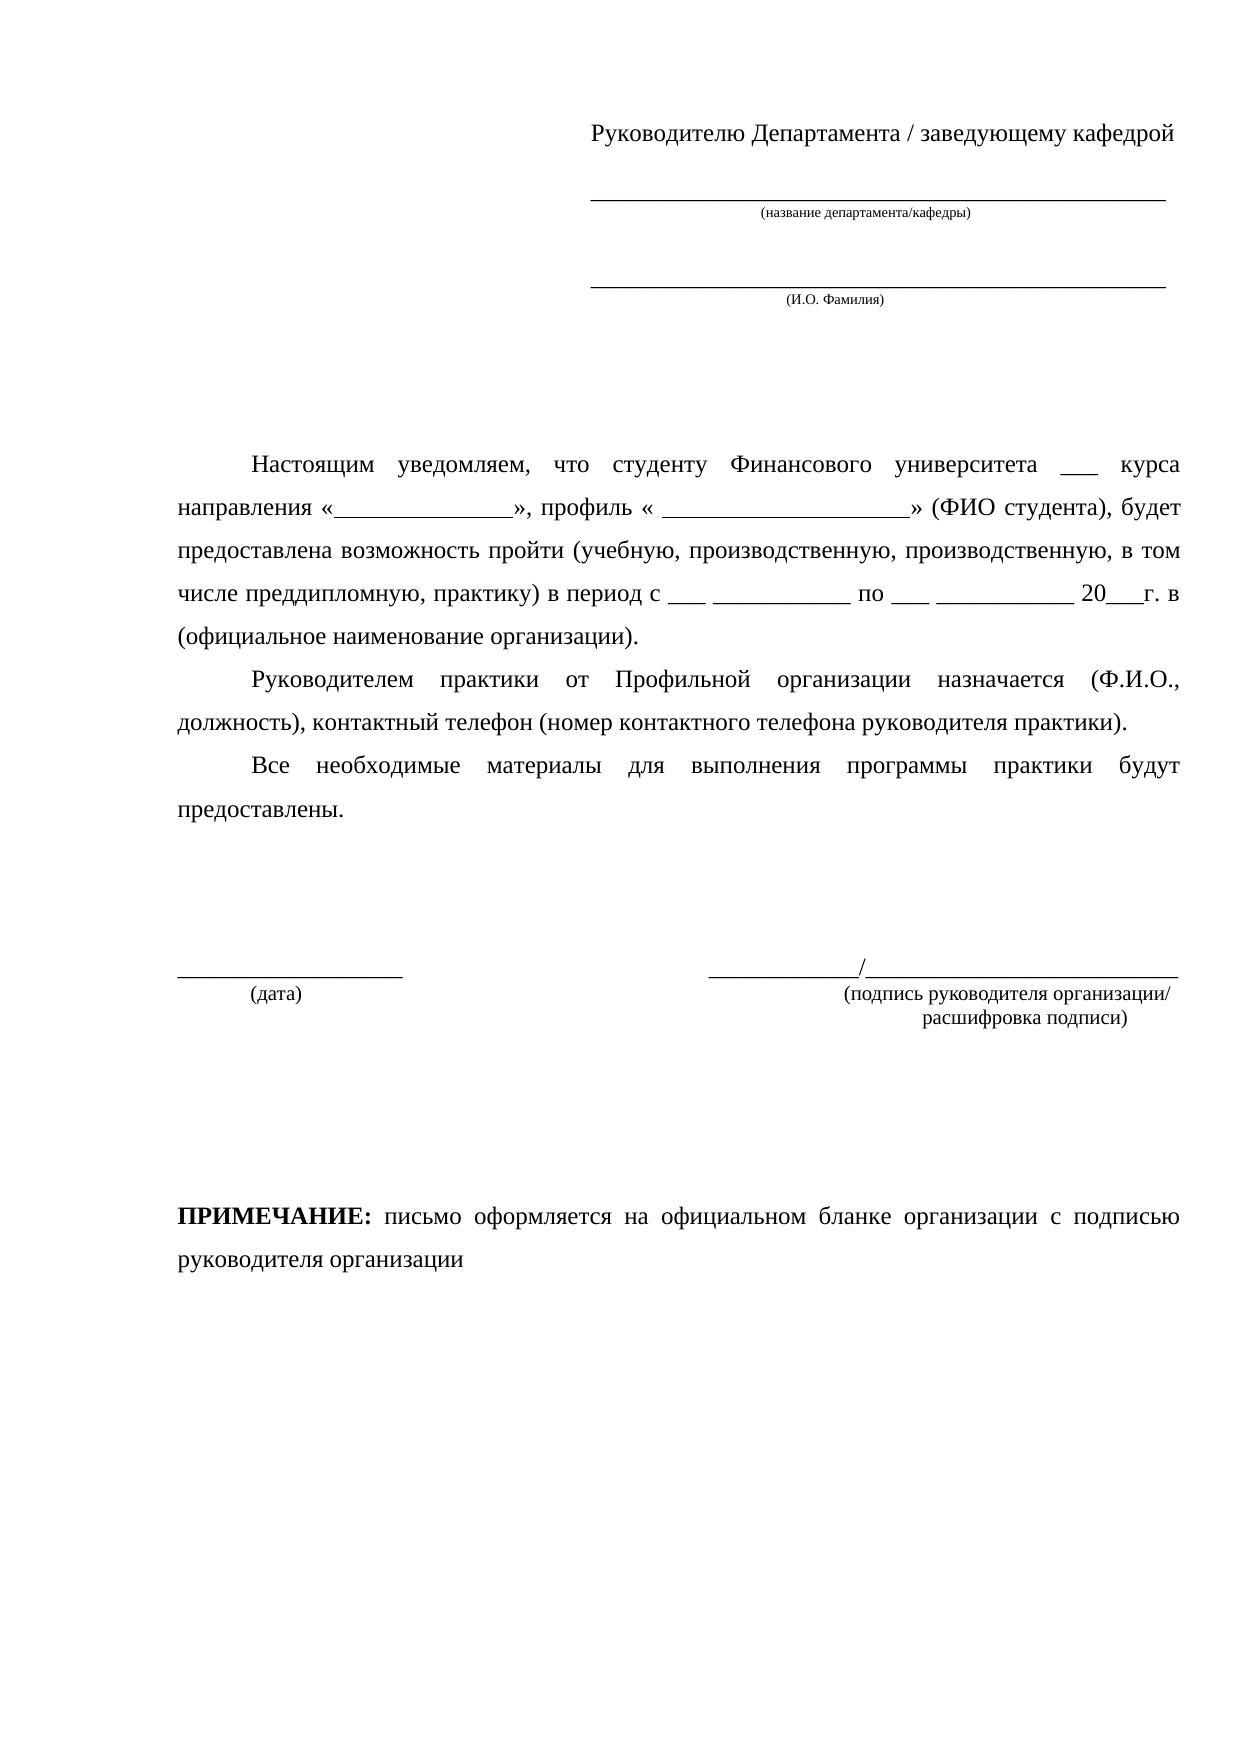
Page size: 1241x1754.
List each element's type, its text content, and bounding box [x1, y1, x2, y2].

text расшифровка подписи) [177, 1005, 1181, 1029]
text ______________________________________________ [591, 176, 1181, 204]
text (название департамента/кафедры) [591, 204, 1181, 233]
text ПРИМЕЧАНИЕ: письмо оформляется на официальном бланке организации с подписью руководителя организации [177, 1201, 1181, 1273]
text Все необходимые материалы для выполнения программы практики будут предоставлены. [177, 751, 1181, 822]
text Руководителю Департамента / заведующему кафедрой [591, 118, 1181, 147]
text Настоящим уведомляем, что студенту Финансового университета ___ курса направления « », профиль « » (ФИО студента), будет предоставлена возможность пройти (учебную, производственную, производственную, в том числе преддипломную, практику) в период с ___ ___________ по ___ ___________ 20___г. в (официальное наименование организации). [177, 449, 1181, 650]
text ______________________________________________ [591, 262, 1181, 291]
text Руководителем практики от Профильной организации назначается (Ф.И.О., должность), контактный телефон (номер контактного телефона руководителя практики). [177, 664, 1181, 736]
text (дата) (подпись руководителя организации/ [177, 981, 1181, 1005]
text (И.О. Фамилия) [591, 291, 1181, 319]
text __________________ ____________/_________________________ [177, 952, 1181, 981]
